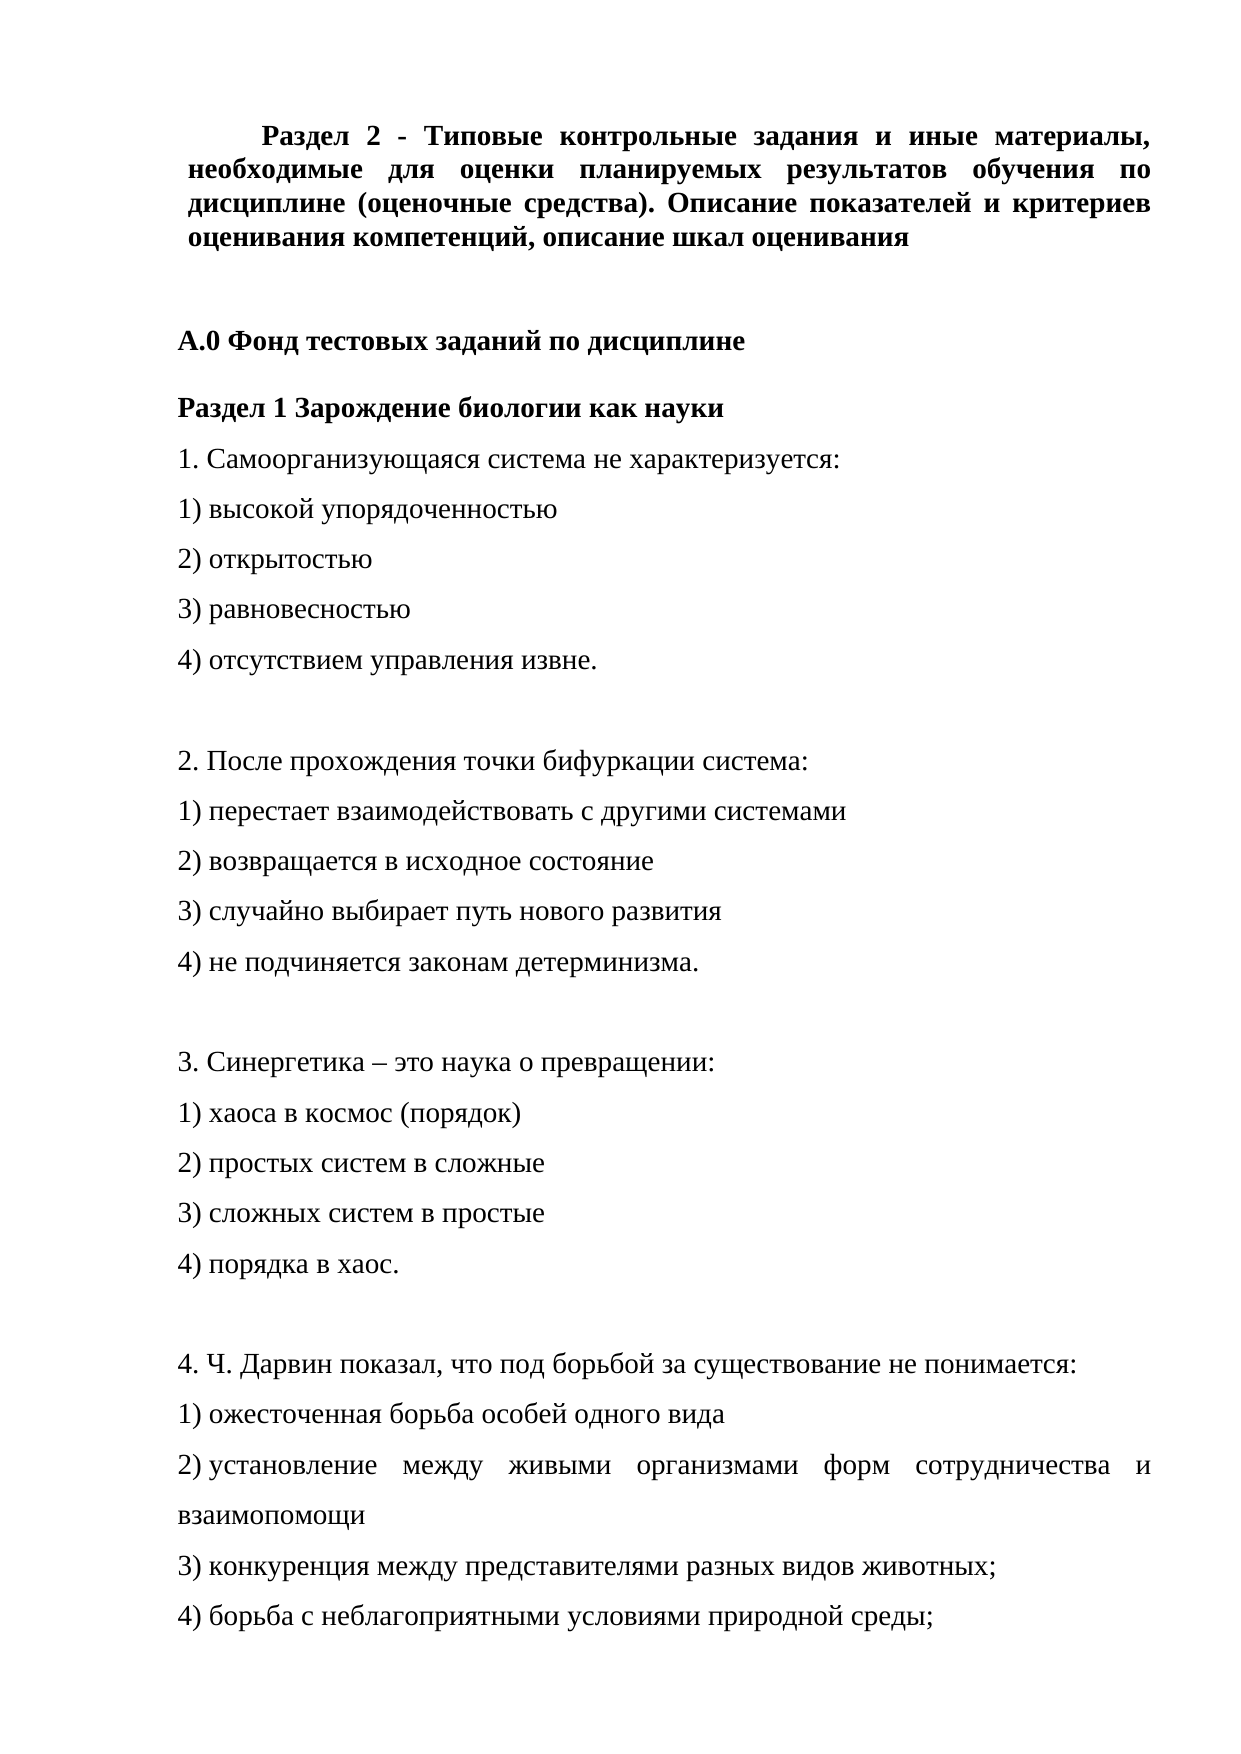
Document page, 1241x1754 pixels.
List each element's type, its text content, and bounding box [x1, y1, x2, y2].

text Раздел 2 - Типовые контрольные задания и иные материалы, необходимые для оценки планируемых результатов обучения по дисциплине (оценочные средства). Описание показателей и критериев оценивания компетенций, описание шкал оценивания [188, 118, 1152, 252]
text 3. Синергетика – это наука о превращении: [177, 1044, 1152, 1078]
text 2) открытостью [177, 541, 1152, 575]
text 1) хаоса в космос (порядок) [177, 1095, 1152, 1128]
text 3) равновесностью [177, 592, 1152, 625]
text 3) конкуренция между представителями разных видов животных; [177, 1548, 1152, 1581]
text 3) сложных систем в простые [177, 1195, 1152, 1229]
text А.0 Фонд тестовых заданий по дисциплине [177, 323, 1152, 357]
text Раздел 1 Зарождение биологии как науки [177, 390, 1152, 424]
text 2) установление между живыми организмами форм сотрудничества и взаимопомощи [177, 1447, 1152, 1531]
text 4) отсутствием управления извне. [177, 642, 1152, 676]
text 1) перестает взаимодействовать с другими системами [177, 793, 1152, 826]
text 4) порядка в хаос. [177, 1246, 1152, 1279]
text 4. Ч. Дарвин показал, что под борьбой за существование не понимается: [177, 1346, 1152, 1380]
text 2) возвращается в исходное состояние [177, 843, 1152, 877]
text 4) борьба с неблагоприятными условиями природной среды; [177, 1598, 1152, 1631]
text 1) ожесточенная борьба особей одного вида [177, 1397, 1152, 1430]
text 1. Самоорганизующаяся система не характеризуется: [177, 441, 1152, 474]
text 2. После прохождения точки бифуркации система: [177, 743, 1152, 776]
text 4) не подчиняется законам детерминизма. [177, 944, 1152, 977]
text 2) простых систем в сложные [177, 1145, 1152, 1179]
text 1) высокой упорядоченностью [177, 491, 1152, 524]
text 3) случайно выбирает путь нового развития [177, 893, 1152, 927]
